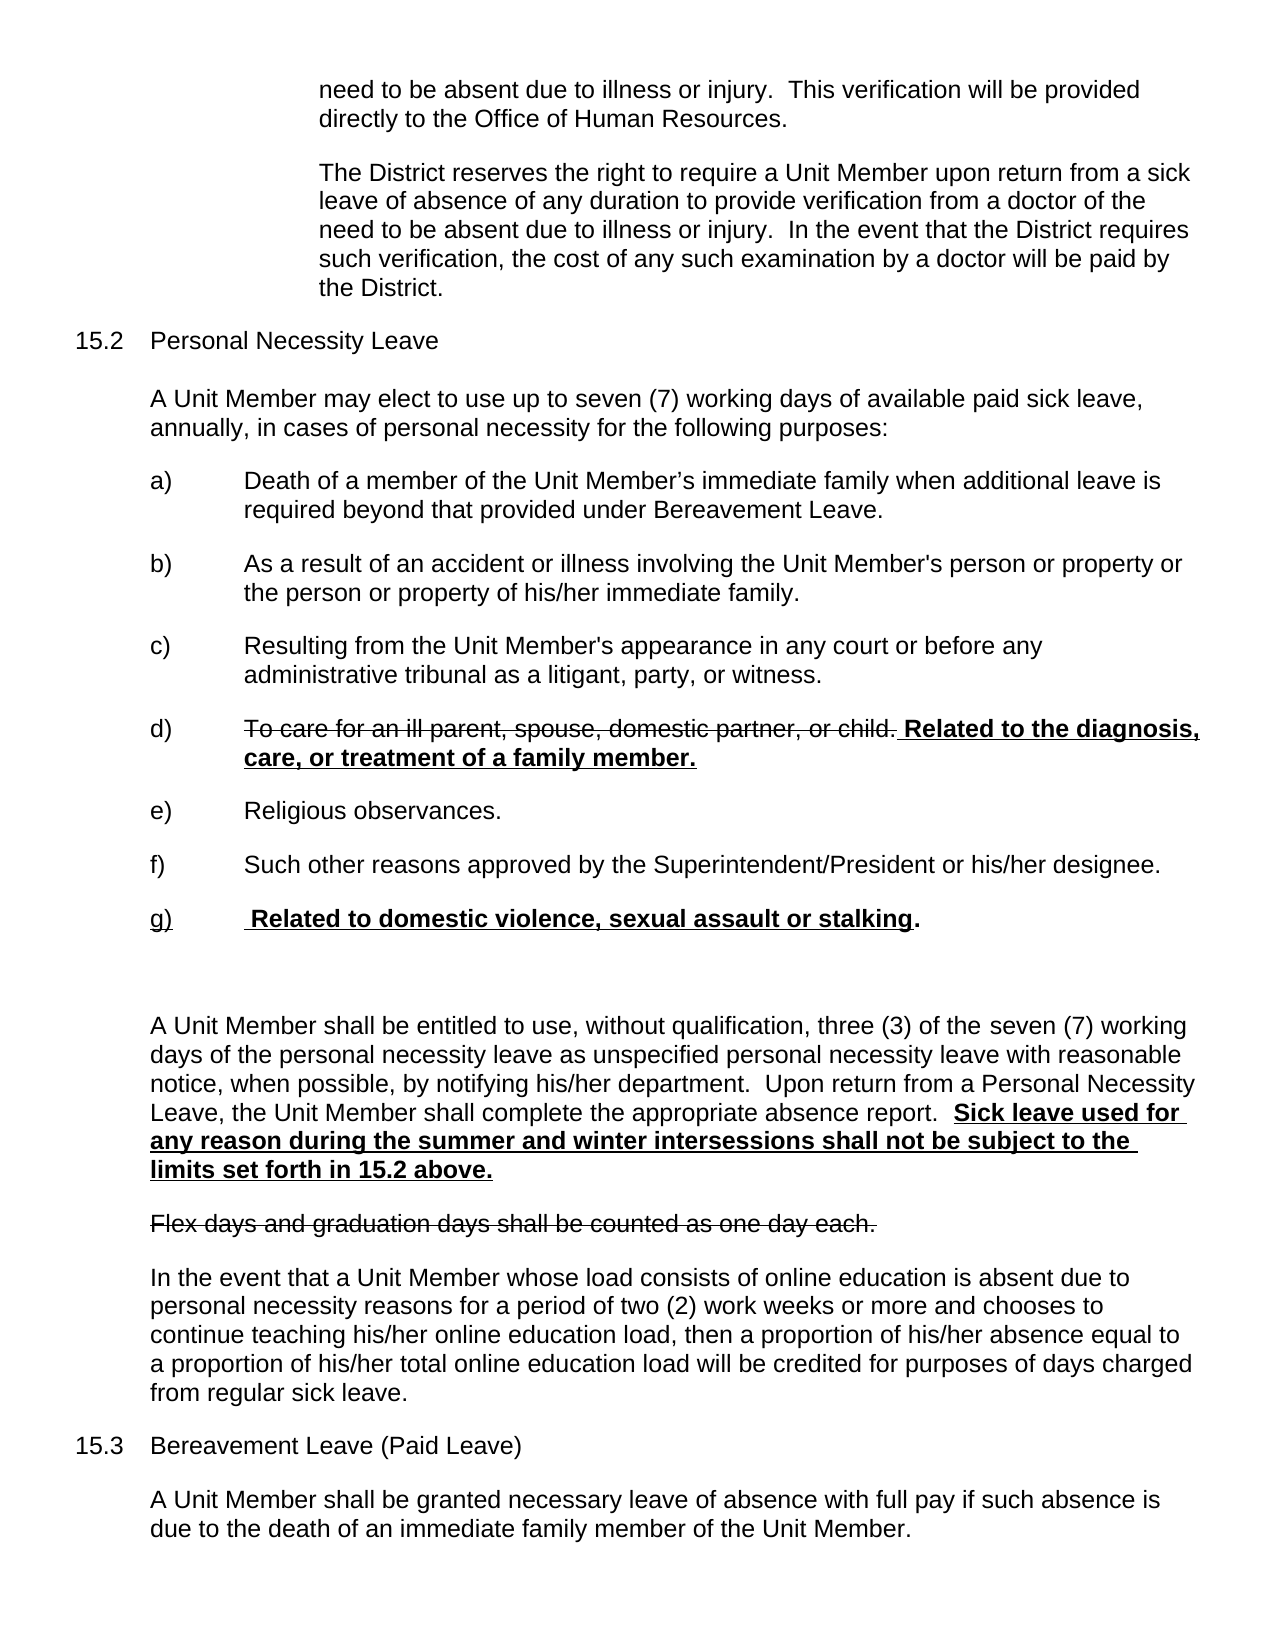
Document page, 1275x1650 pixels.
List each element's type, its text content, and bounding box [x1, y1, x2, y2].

text g) Related to domestic violence, sexual assault or stalking. [150, 904, 1200, 932]
text b) As a result of an accident or illness involving the Unit Member's person or property or the person or property of his/her immediate family. [150, 549, 1200, 606]
text d) To care for an ill parent, spouse, domestic partner, or child. Related to the diagnosis, care, or treatment of a family member. [150, 714, 1200, 771]
text A Unit Member shall be entitled to use, without qualification, three (3) of the seven (7) working days of the personal necessity leave as unspecified personal necessity leave with reasonable notice, when possible, by notifying his/her department. Upon return from a Personal Necessity Leave, the Unit Member shall complete the appropriate absence report. Sick leave used for any reason during the summer and winter intersessions shall not be subject to the limits set forth in 15.2 above. [150, 1011, 1200, 1184]
text In the event that a Unit Member whose load consists of online education is absent due to personal necessity reasons for a period of two (2) work weeks or more and chooses to continue teaching his/her online education load, then a proportion of his/her absence equal to a proportion of his/her total online education load will be credited for purposes of days charged from regular sick leave. [150, 1262, 1200, 1406]
text Flex days and graduation days shall be counted as one day each. [150, 1209, 1200, 1237]
text A Unit Member may elect to use up to seven (7) working days of available paid sick leave, annually, in cases of personal necessity for the following purposes: [150, 384, 1200, 441]
text e) Religious observances. [150, 796, 1200, 825]
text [319, 75, 1200, 132]
text 15.2 Personal Necessity Leave [75, 326, 1200, 355]
text The District reserves the right to require a Unit Member upon return from a sick leave of absence of any duration to provide verification from a doctor of the need to be absent due to illness or injury. In the event that the District requires such verification, the cost of any such examination by a doctor will be paid by the District. [319, 157, 1200, 301]
subtitle 15.3 Bereavement Leave (Paid Leave) [75, 1431, 1200, 1460]
text f) Such other reasons approved by the Superintendent/President or his/her designee. [150, 850, 1200, 879]
text A Unit Member shall be granted necessary leave of absence with full pay if such absence is due to the death of an immediate family member of the Unit Member. [150, 1485, 1200, 1542]
text c) Resulting from the Unit Member's appearance in any court or before any administrative tribunal as a litigant, party, or witness. [150, 631, 1200, 689]
text a) Death of a member of the Unit Member’s immediate family when additional leave is required beyond that provided under Bereavement Leave. [150, 466, 1200, 524]
